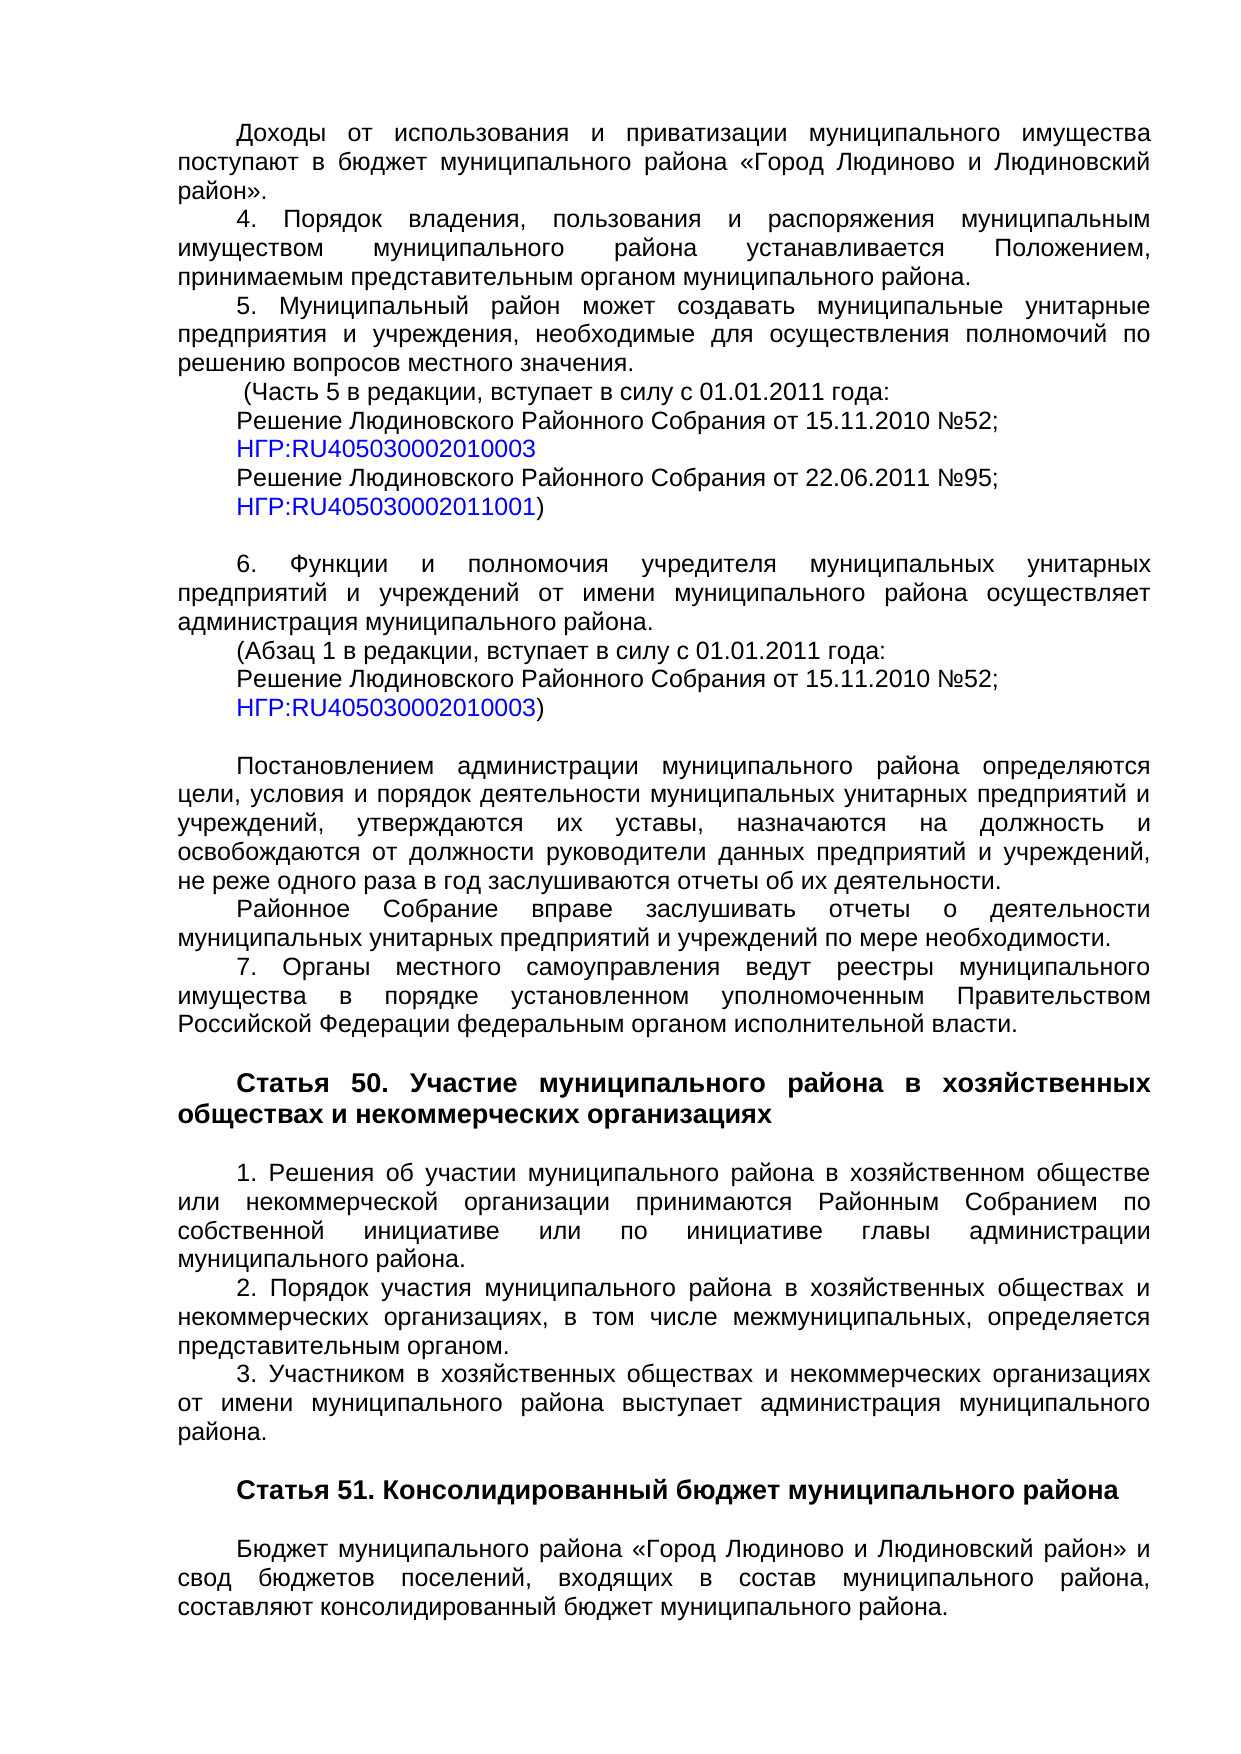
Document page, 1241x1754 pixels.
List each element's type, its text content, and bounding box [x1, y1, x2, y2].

text Постановлением администрации муниципального района определяются цели, условия и порядок деятельности муниципальных унитарных предприятий и учреждений, утверждаются их уставы, назначаются на должность и освобождаются от должности руководители данных предприятий и учреждений, не реже одного раза в год заслушиваются отчеты об их деятельности. [177, 751, 1152, 894]
text НГР:RU405030002011001) [177, 492, 1152, 521]
text Доходы от использования и приватизации муниципального имущества поступают в бюджет муниципального района «Город Людиново и Людиновский район». [177, 118, 1152, 204]
text 3. Участником в хозяйственных обществах и некоммерческих организациях от имени муниципального района выступает администрация муниципального района. [177, 1359, 1152, 1446]
text 2. Порядок участия муниципального района в хозяйственных обществах и некоммерческих организациях, в том числе межмуниципальных, определяется представительным органом. [177, 1273, 1152, 1359]
text Бюджет муниципального района «Город Людиново и Людиновский район» и свод бюджетов поселений, входящих в состав муниципального района, составляют консолидированный бюджет муниципального района. [177, 1534, 1152, 1621]
text 5. Муниципальный район может создавать муниципальные унитарные предприятия и учреждения, необходимые для осуществления полномочий по решению вопросов местного значения. [177, 291, 1152, 377]
text (Абзац 1 в редакции, вступает в силу с 01.01.2011 года: [177, 636, 1152, 664]
subtitle Статья 51. Консолидированный бюджет муниципального района [177, 1474, 1152, 1506]
text Решение Людиновского Районного Собрания от 15.11.2010 №52; [177, 664, 1152, 693]
text Решение Людиновского Районного Собрания от 22.06.2011 №95; [177, 463, 1152, 492]
text 1. Решения об участии муниципального района в хозяйственном обществе или некоммерческой организации принимаются Районным Собранием по собственной инициативе или по инициативе главы администрации муниципального района. [177, 1158, 1152, 1273]
subtitle Статья 50. Участие муниципального района в хозяйственных обществах и некоммерческих организациях [177, 1067, 1152, 1129]
text НГР:RU405030002010003 [177, 434, 1152, 463]
text Решение Людиновского Районного Собрания от 15.11.2010 №52; [177, 406, 1152, 434]
text 7. Органы местного самоуправления ведут реестры муниципального имущества в порядке установленном уполномоченным Правительством Российской Федерации федеральным органом исполнительной власти. [177, 952, 1152, 1038]
text (Часть 5 в редакции, вступает в силу с 01.01.2011 года: [177, 377, 1152, 406]
text 4. Порядок владения, пользования и распоряжения муниципальным имуществом муниципального района устанавливается Положением, принимаемым представительным органом муниципального района. [177, 204, 1152, 291]
text Районное Собрание вправе заслушивать отчеты о деятельности муниципальных унитарных предприятий и учреждений по мере необходимости. [177, 894, 1152, 952]
text 6. Функции и полномочия учредителя муниципальных унитарных предприятий и учреждений от имени муниципального района осуществляет администрация муниципального района. [177, 549, 1152, 636]
text НГР:RU405030002010003) [177, 693, 1152, 722]
